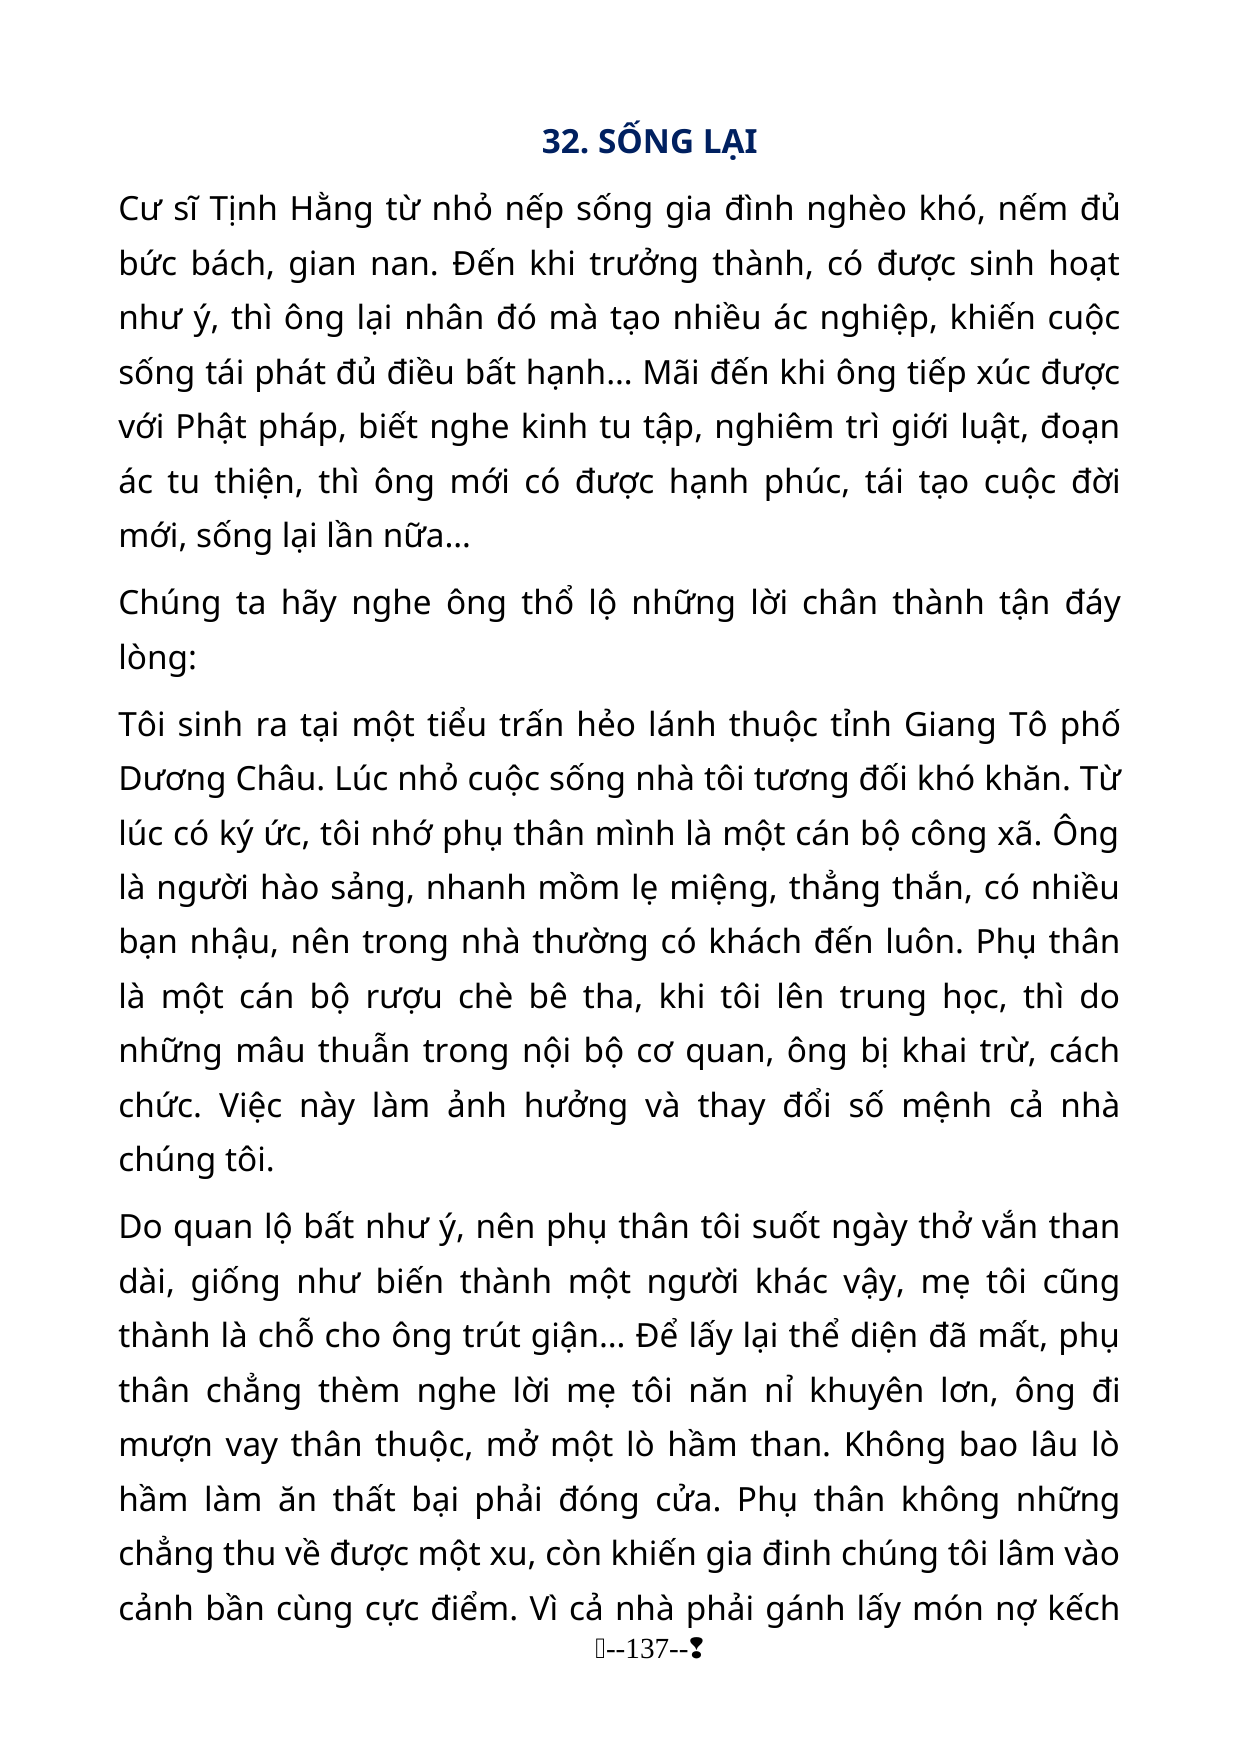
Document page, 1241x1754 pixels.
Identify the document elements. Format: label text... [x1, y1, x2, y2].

text Cư sĩ Tịnh Hằng từ nhỏ nếp sống gia đình nghèo khó, nếm đủ bức bách, gian nan. Đến khi trưởng thành, có được sinh hoạt như ý, thì ông lại nhân đó mà tạo nhiều ác nghiệp, khiến cuộc sống tái phát đủ điều bất hạnh… Mãi đến khi ông tiếp xúc được với Phật pháp, biết nghe kinh tu tập, nghiêm trì giới luật, đoạn ác tu thiện, thì ông mới có được hạnh phúc, tái tạo cuộc đời mới, sống lại lần nữa… [118, 185, 1122, 557]
subtitle 32. SỐNG LẠI [118, 118, 1122, 163]
text Tôi sinh ra tại một tiểu trấn hẻo lánh thuộc tỉnh Giang Tô phố Dương Châu. Lúc nhỏ cuộc sống nhà tôi tương đối khó khăn. Từ lúc có ký ức, tôi nhớ phụ thân mình là một cán bộ công xã. Ông là người hào sảng, nhanh mồm lẹ miệng, thẳng thắn, có nhiều bạn nhậu, nên trong nhà thường có khách đến luôn. Phụ thân là một cán bộ rượu chè bê tha, khi tôi lên trung học, thì do những mâu thuẫn trong nội bộ cơ quan, ông bị khai trừ, cách chức. Việc này làm ảnh hưởng và thay đổi số mệnh cả nhà chúng tôi. [118, 700, 1122, 1182]
text Chúng ta hãy nghe ông thổ lộ những lời chân thành tận đáy lòng: [118, 579, 1122, 679]
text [118, 1203, 1122, 1630]
